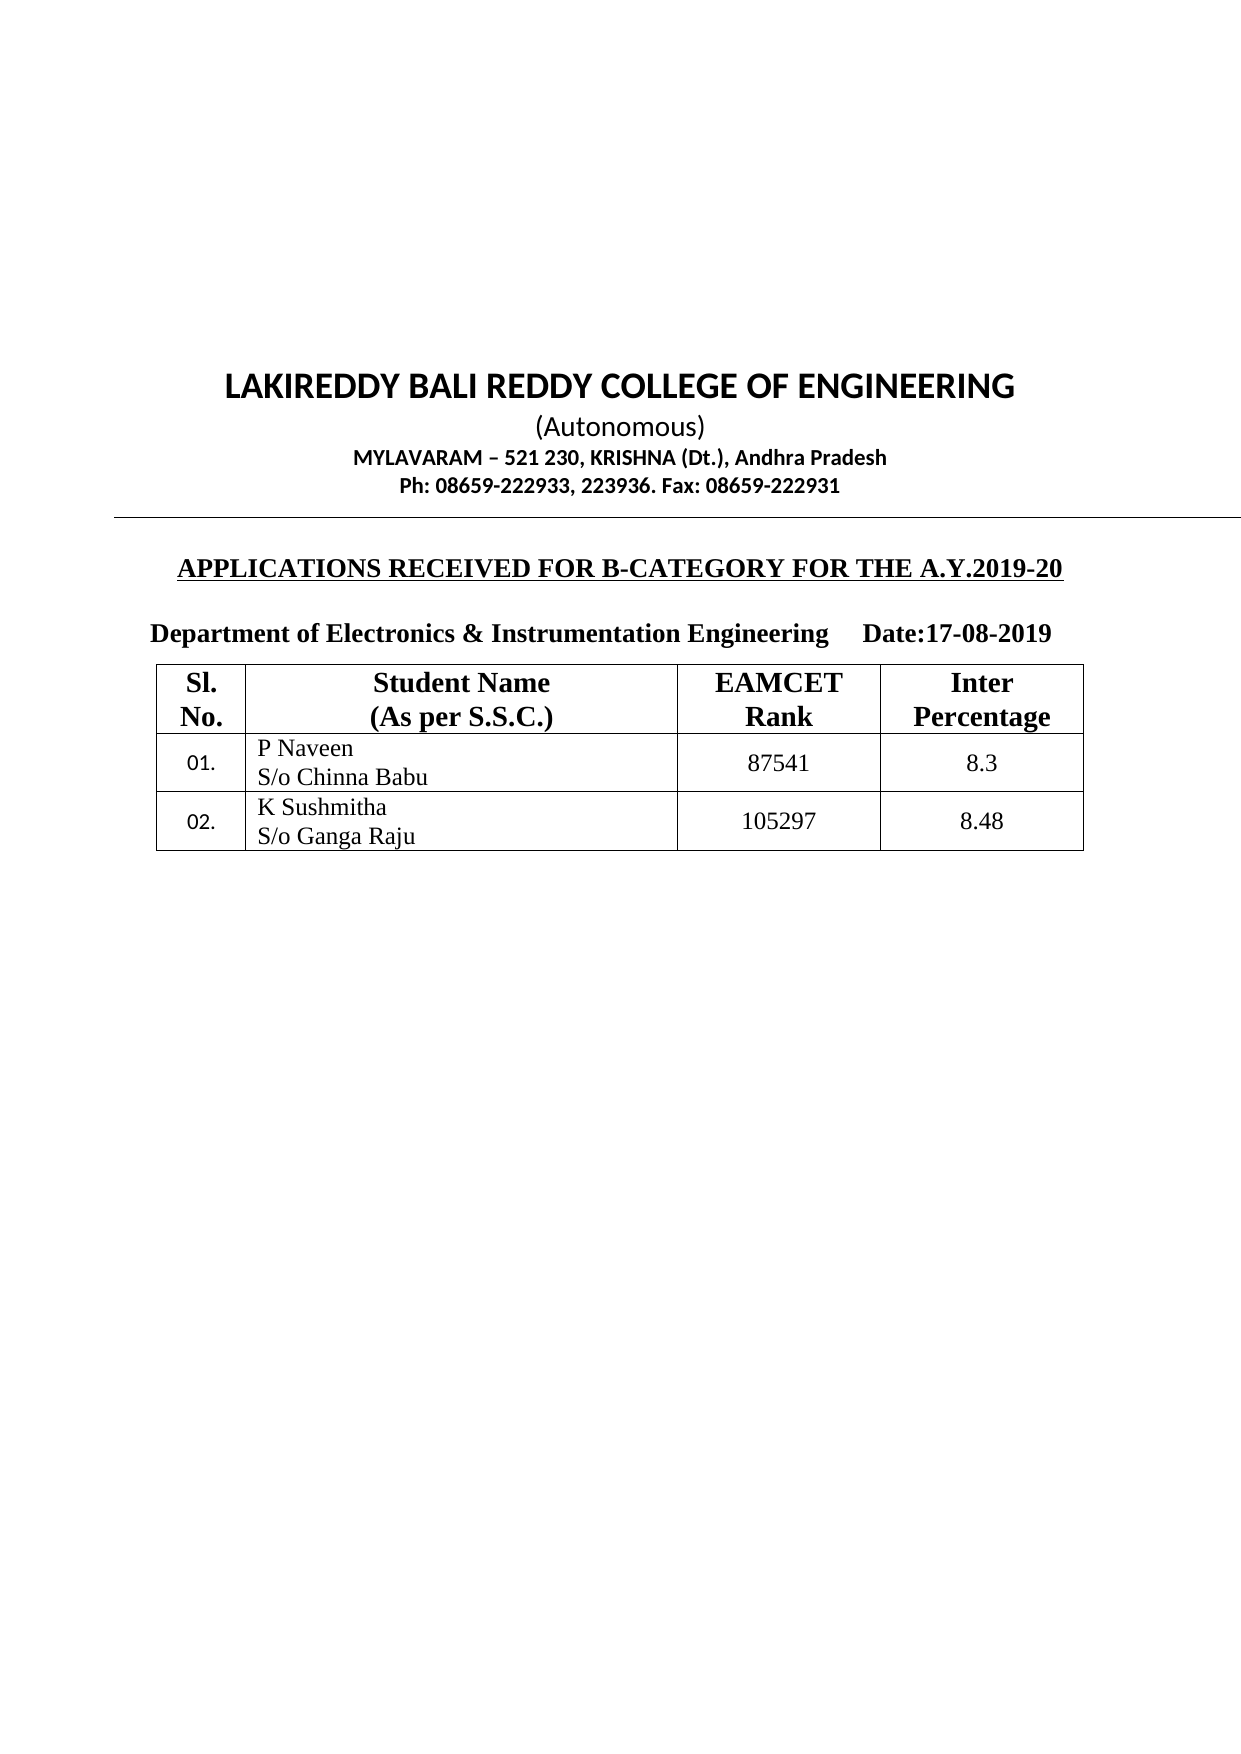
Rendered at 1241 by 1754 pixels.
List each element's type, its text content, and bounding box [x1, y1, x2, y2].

table_cell 87541 [678, 734, 880, 791]
table_cell 105297 [678, 792, 880, 849]
table_cell P Naveen S/o Chinna Babu [246, 734, 677, 791]
table_cell 8.3 [881, 734, 1083, 791]
text LAKIREDDY BALI REDDY COLLEGE OF ENGINEERING [150, 362, 1090, 408]
table_header Student Name (As per S.S.C.) [246, 665, 677, 732]
table_header EAMCET Rank [678, 665, 880, 732]
text Ph: 08659-222933, 223936. Fax: 08659-222931 [150, 472, 1090, 499]
table_cell K Sushmitha S/o Ganga Raju [246, 792, 677, 849]
table_cell 02. [157, 792, 245, 849]
text APPLICATIONS RECEIVED FOR B-CATEGORY FOR THE A.Y.2019-20 [150, 553, 1090, 584]
table_header Inter Percentage [881, 665, 1083, 732]
table_cell 8.48 [881, 792, 1083, 849]
text (Autonomous) [150, 408, 1090, 443]
text Department of Electronics & Instrumentation Engineering Date:17-08-2019 [150, 617, 1090, 648]
table_header Sl. No. [157, 665, 245, 732]
text MYLAVARAM – 521 230, KRISHNA (Dt.), Andhra Pradesh [150, 443, 1090, 472]
table_cell 01. [157, 734, 245, 791]
